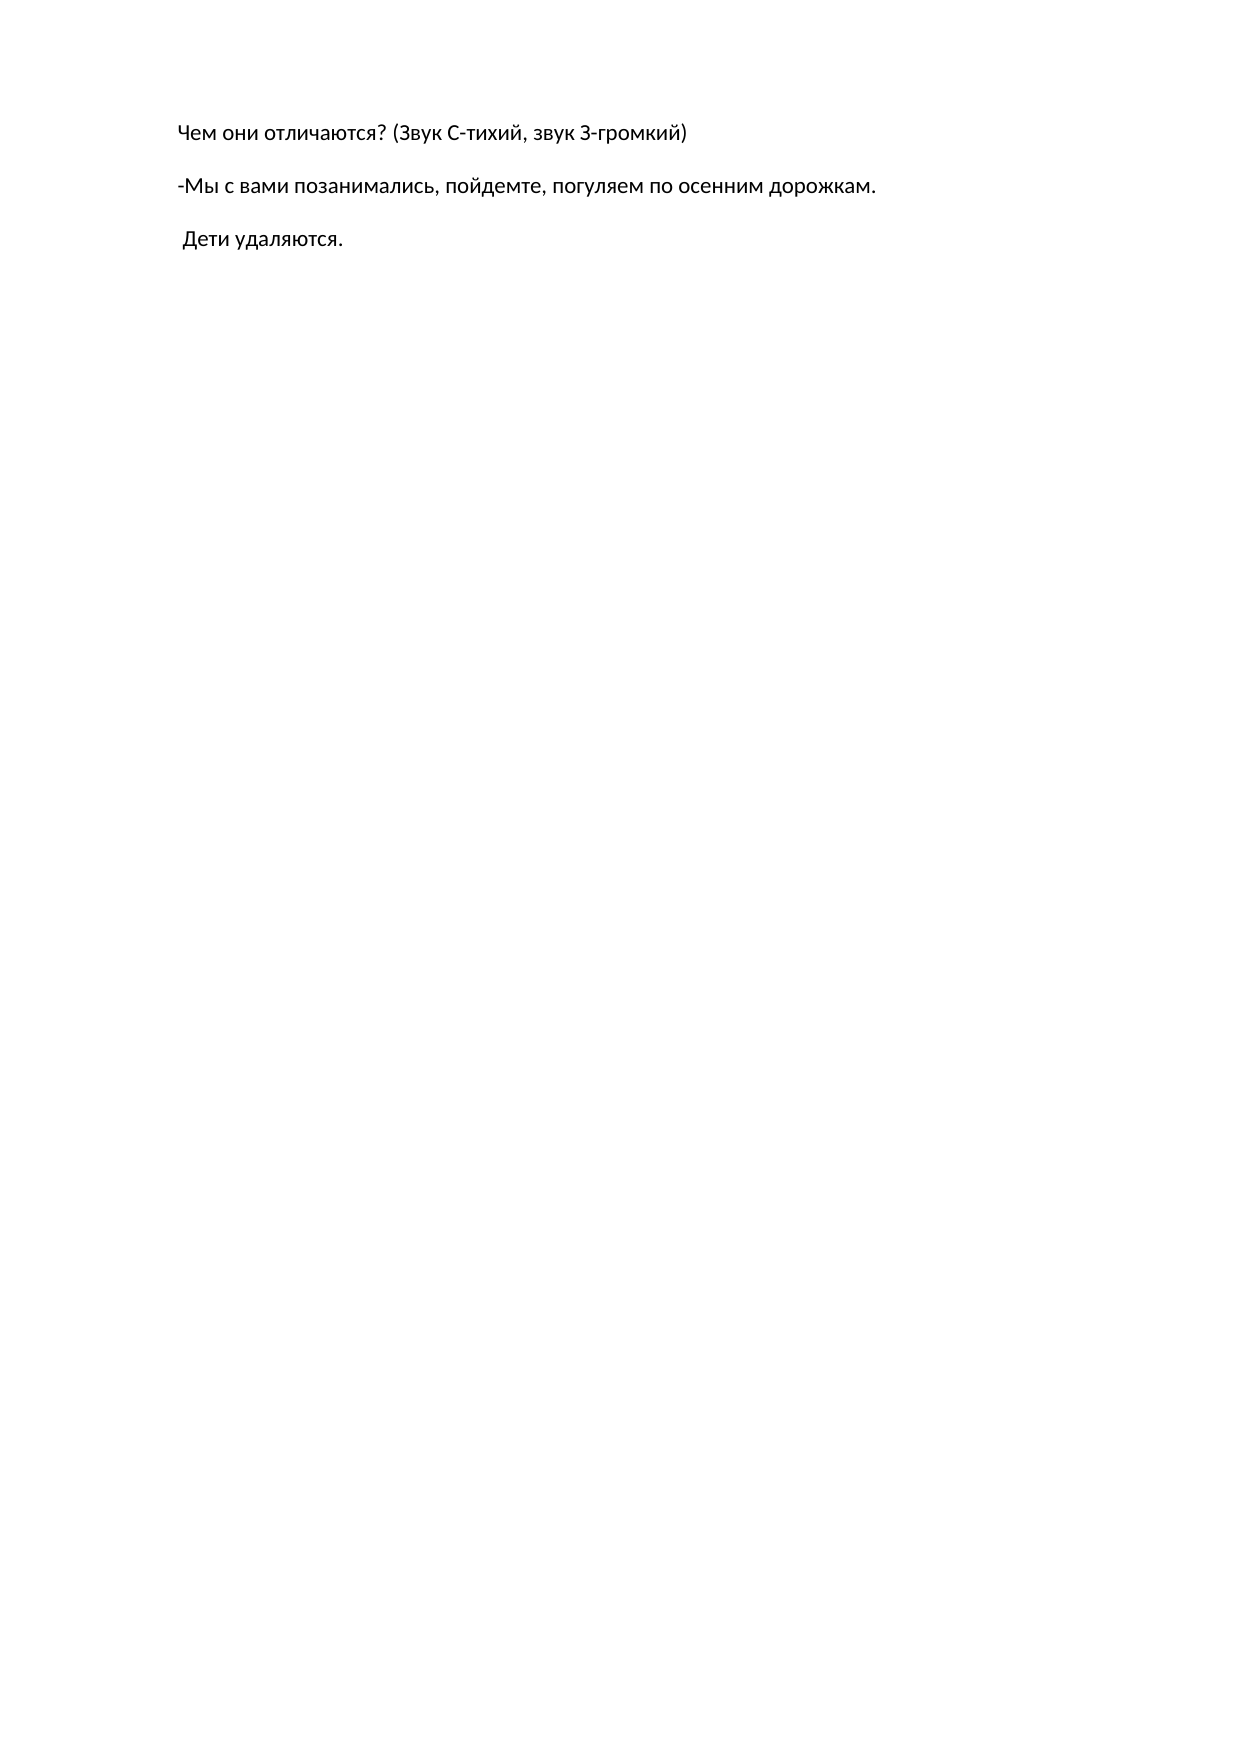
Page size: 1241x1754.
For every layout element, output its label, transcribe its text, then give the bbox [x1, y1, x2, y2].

text -Мы с вами позанимались, пойдемте, погуляем по осенним дорожкам. [177, 171, 1152, 199]
text Дети удаляются. [177, 224, 1152, 252]
text Чем они отличаются? (Звук С-тихий, звук З-громкий) [177, 118, 1152, 146]
